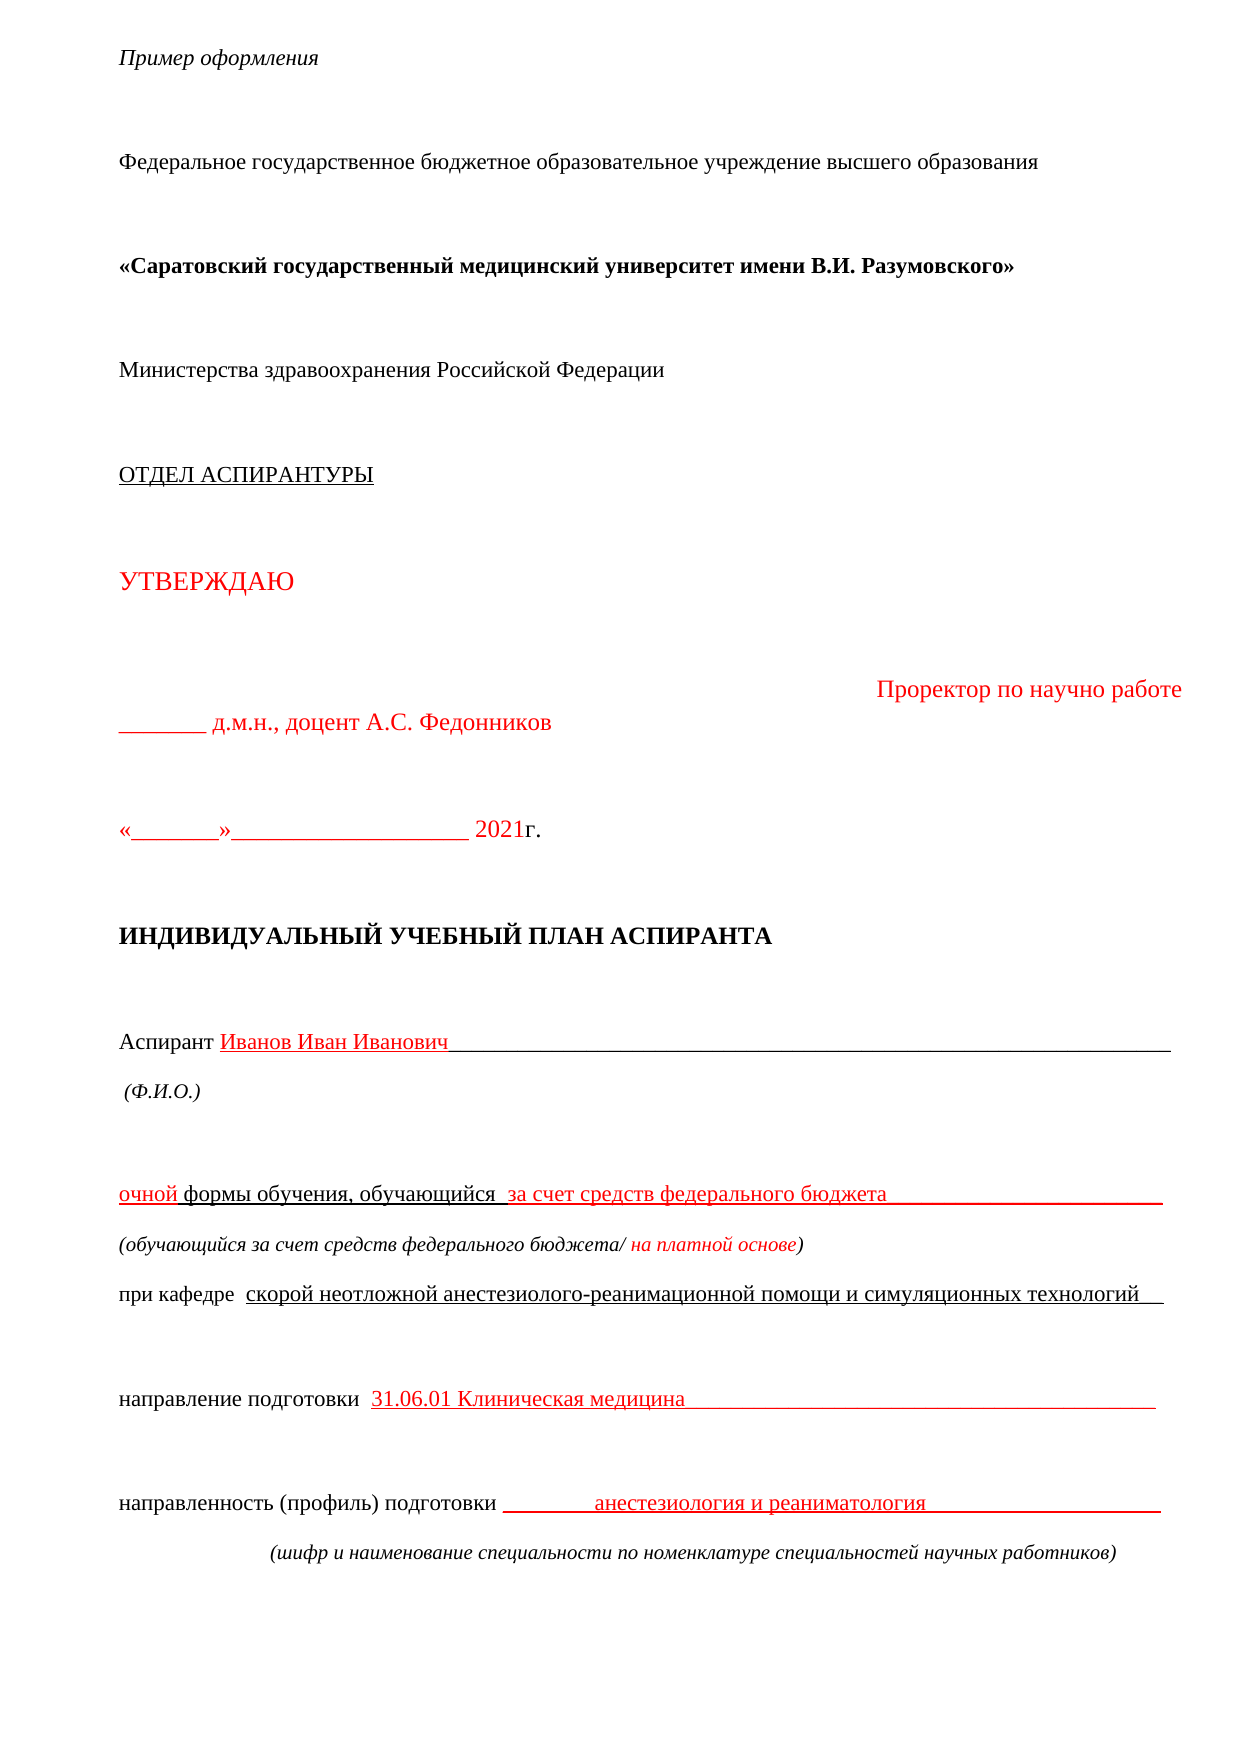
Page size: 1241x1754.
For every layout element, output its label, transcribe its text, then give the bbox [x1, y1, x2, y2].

text Проректор по научно работе [739, 674, 1182, 703]
